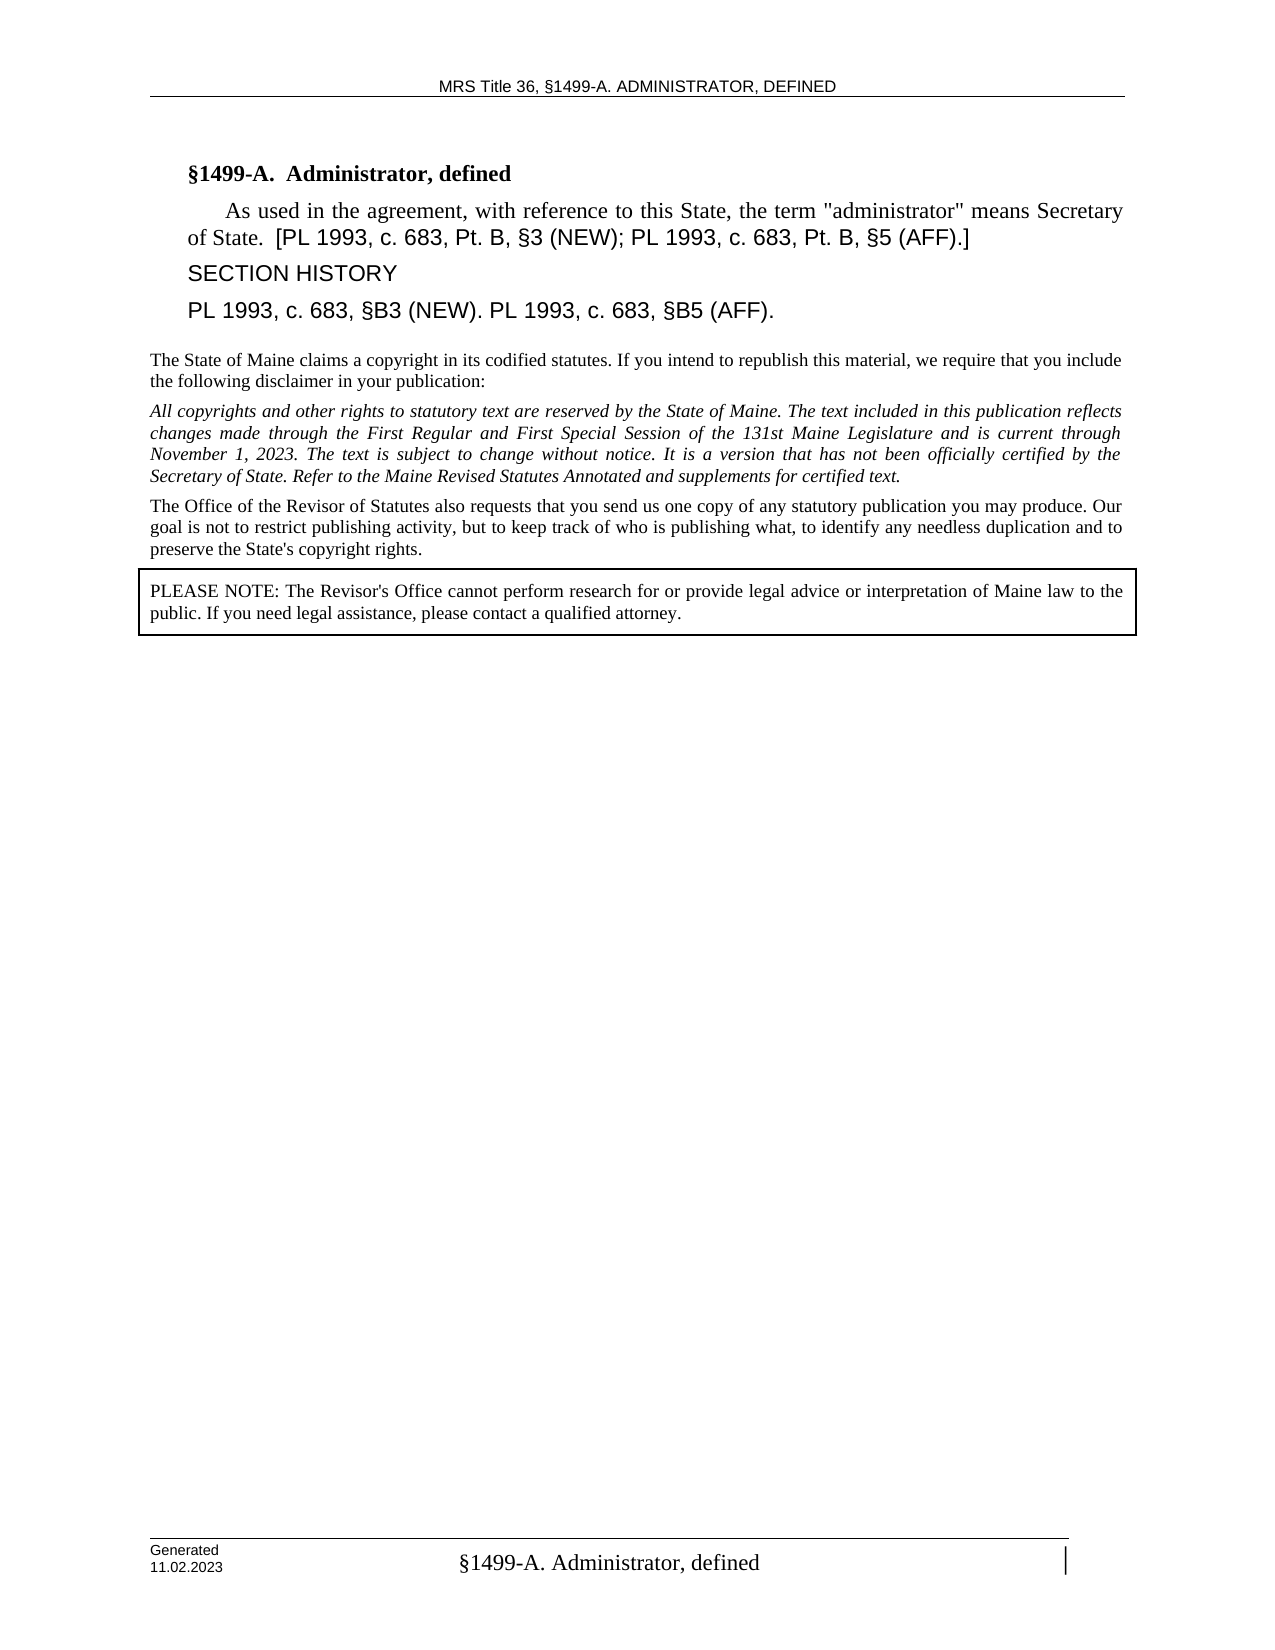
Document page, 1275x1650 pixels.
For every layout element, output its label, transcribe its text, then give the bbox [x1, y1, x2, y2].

text §1499-A. Administrator, defined [187, 160, 1125, 187]
text The State of Maine claims a copyright in its codified statutes. If you intend to republish this material, we require that you include the following disclaimer in your publication: [150, 348, 1125, 392]
text The Office of the Revisor of Statutes also requests that you send us one copy of any statutory publication you may produce. Our goal is not to restrict publishing activity, but to keep track of who is publishing what, to identify any needless duplication and to preserve the State's copyright rights. [150, 494, 1125, 559]
text All copyrights and other rights to statutory text are reserved by the State of Maine. The text included in this publication reflects changes made through the First Regular and First Special Session of the 131st Maine Legislature and is current through November 1, 2023 . The text is subject to change without notice. It is a version that has not been officially certified by the Secretary of State. Refer to the Maine Revised Statutes Annotated and supplements for certified text. [150, 400, 1125, 486]
text PLEASE NOTE: The Revisor's Office cannot perform research for or provide legal advice or interpretation of Maine law to the public. If you need legal assistance, please contact a qualified attorney. [140, 570, 1135, 634]
text SECTION HISTORY [187, 260, 1125, 287]
text PL 1993, c. 683, §B3 (NEW). PL 1993, c. 683, §B5 (AFF). [187, 297, 1125, 323]
text As used in the agreement, with reference to this State, the term "administrator" means Secretary of State. [PL 1993, c. 683, Pt. B, §3 (NEW); PL 1993, c. 683, Pt. B, §5 (AFF).] [187, 197, 1125, 250]
